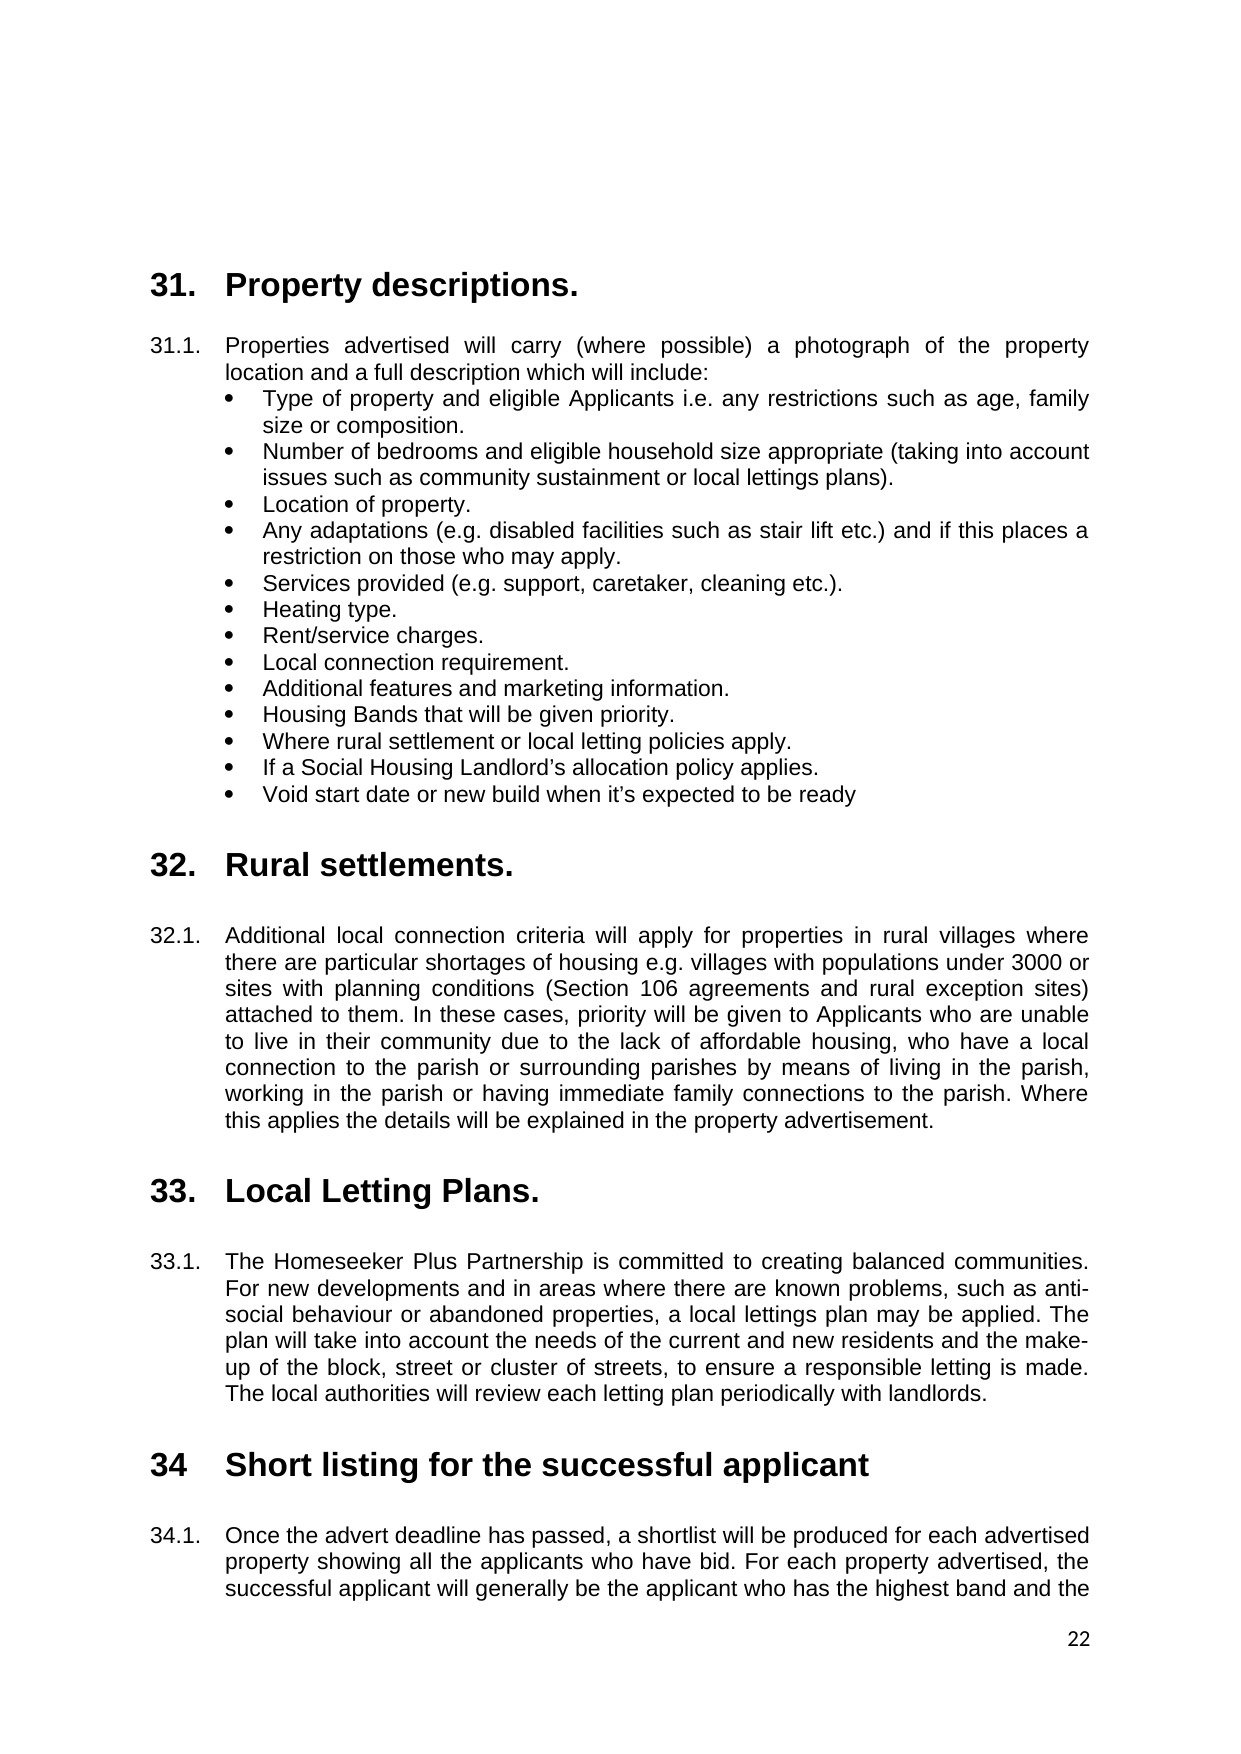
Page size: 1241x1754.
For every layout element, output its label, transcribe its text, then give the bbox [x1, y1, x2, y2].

text 31.1. Properties advertised will carry (where possible) a photograph of the property location and a full description which will include: [150, 332, 1090, 385]
list Services provided (e.g. support, caretaker, cleaning etc.). [225, 570, 1090, 596]
list Location of property. [225, 491, 1090, 517]
list Housing Bands that will be given priority. [225, 701, 1090, 728]
text 33.1. The Homeseeker Plus Partnership is committed to creating balanced communities. For new developments and in areas where there are known problems, such as anti-social behaviour or abandoned properties, a local lettings plan may be applied. The plan will take into account the needs of the current and new residents and the make-up of the block, street or cluster of streets, to ensure a responsible letting is made. The local authorities will review each letting plan periodically with landlords. [150, 1248, 1090, 1406]
list Any adaptations (e.g. disabled facilities such as stair lift etc.) and if this places a restriction on those who may apply. [225, 517, 1090, 570]
text 31. Property descriptions. [150, 265, 1090, 304]
text 34 Short listing for the successful applicant [150, 1445, 1090, 1483]
list If a Social Housing Landlord’s allocation policy applies. [225, 754, 1090, 781]
list Where rural settlement or local letting policies apply. [225, 728, 1090, 754]
text 32. Rural settlements. [150, 845, 1090, 884]
list Additional features and marketing information. [225, 675, 1090, 701]
text 32.1. Additional local connection criteria will apply for properties in rural villages where there are particular shortages of housing e.g. villages with populations under 3000 or sites with planning conditions (Section 106 agreements and rural exception sites) attached to them. In these cases, priority will be given to Applicants who are unable to live in their community due to the lack of affordable housing, who have a local connection to the parish or surrounding parishes by means of living in the parish, working in the parish or having immediate family connections to the parish. Where this applies the details will be explained in the property advertisement. [150, 922, 1090, 1133]
list Type of property and eligible Applicants i.e. any restrictions such as age, family size or composition. [225, 385, 1090, 438]
text 33. Local Letting Plans. [150, 1171, 1090, 1210]
list Heating type. [225, 596, 1090, 622]
list Void start date or new build when it’s expected to be ready [225, 781, 1090, 807]
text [150, 1522, 1090, 1601]
list Rent/service charges. [225, 622, 1090, 649]
list Number of bedrooms and eligible household size appropriate (taking into account issues such as community sustainment or local lettings plans). [225, 438, 1090, 491]
list Local connection requirement. [225, 649, 1090, 675]
